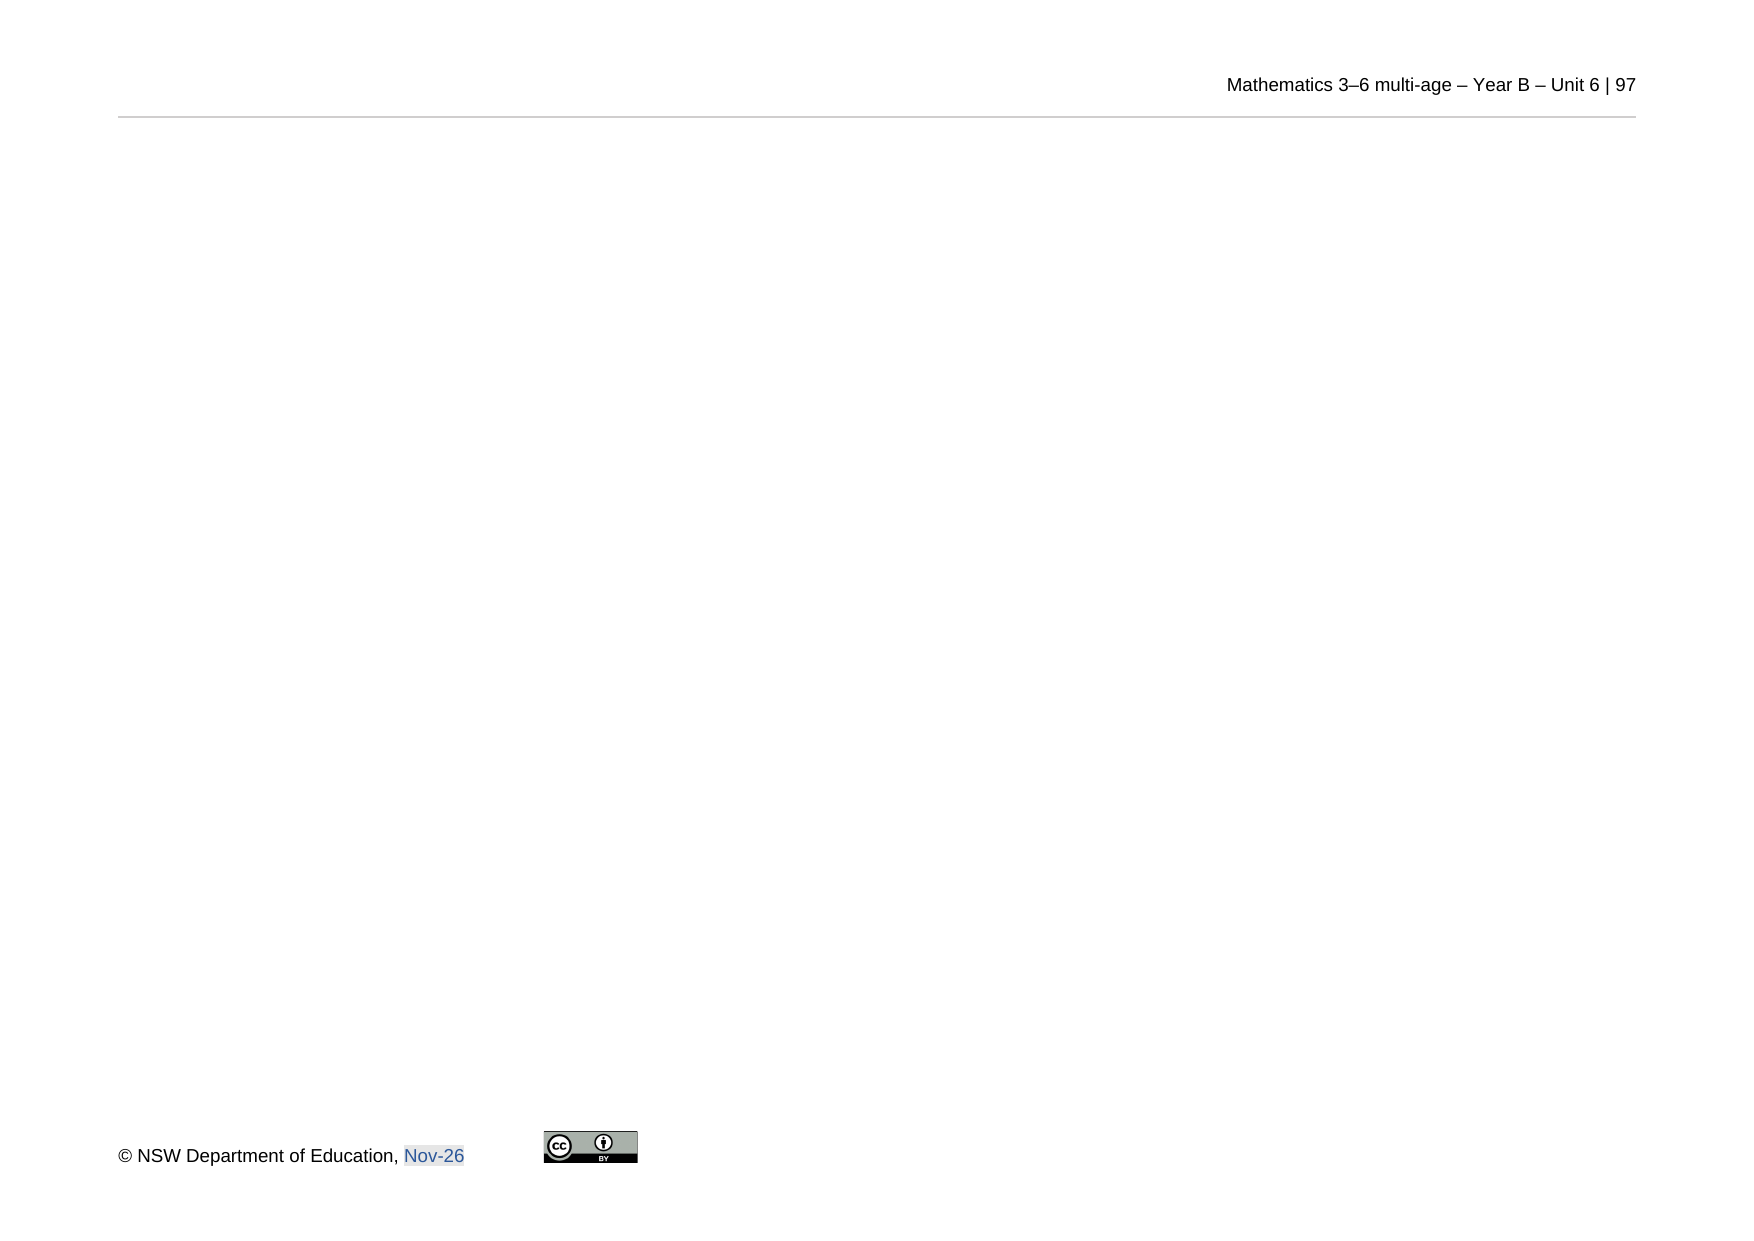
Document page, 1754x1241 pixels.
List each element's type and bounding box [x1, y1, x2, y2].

picture [543, 1131, 638, 1163]
